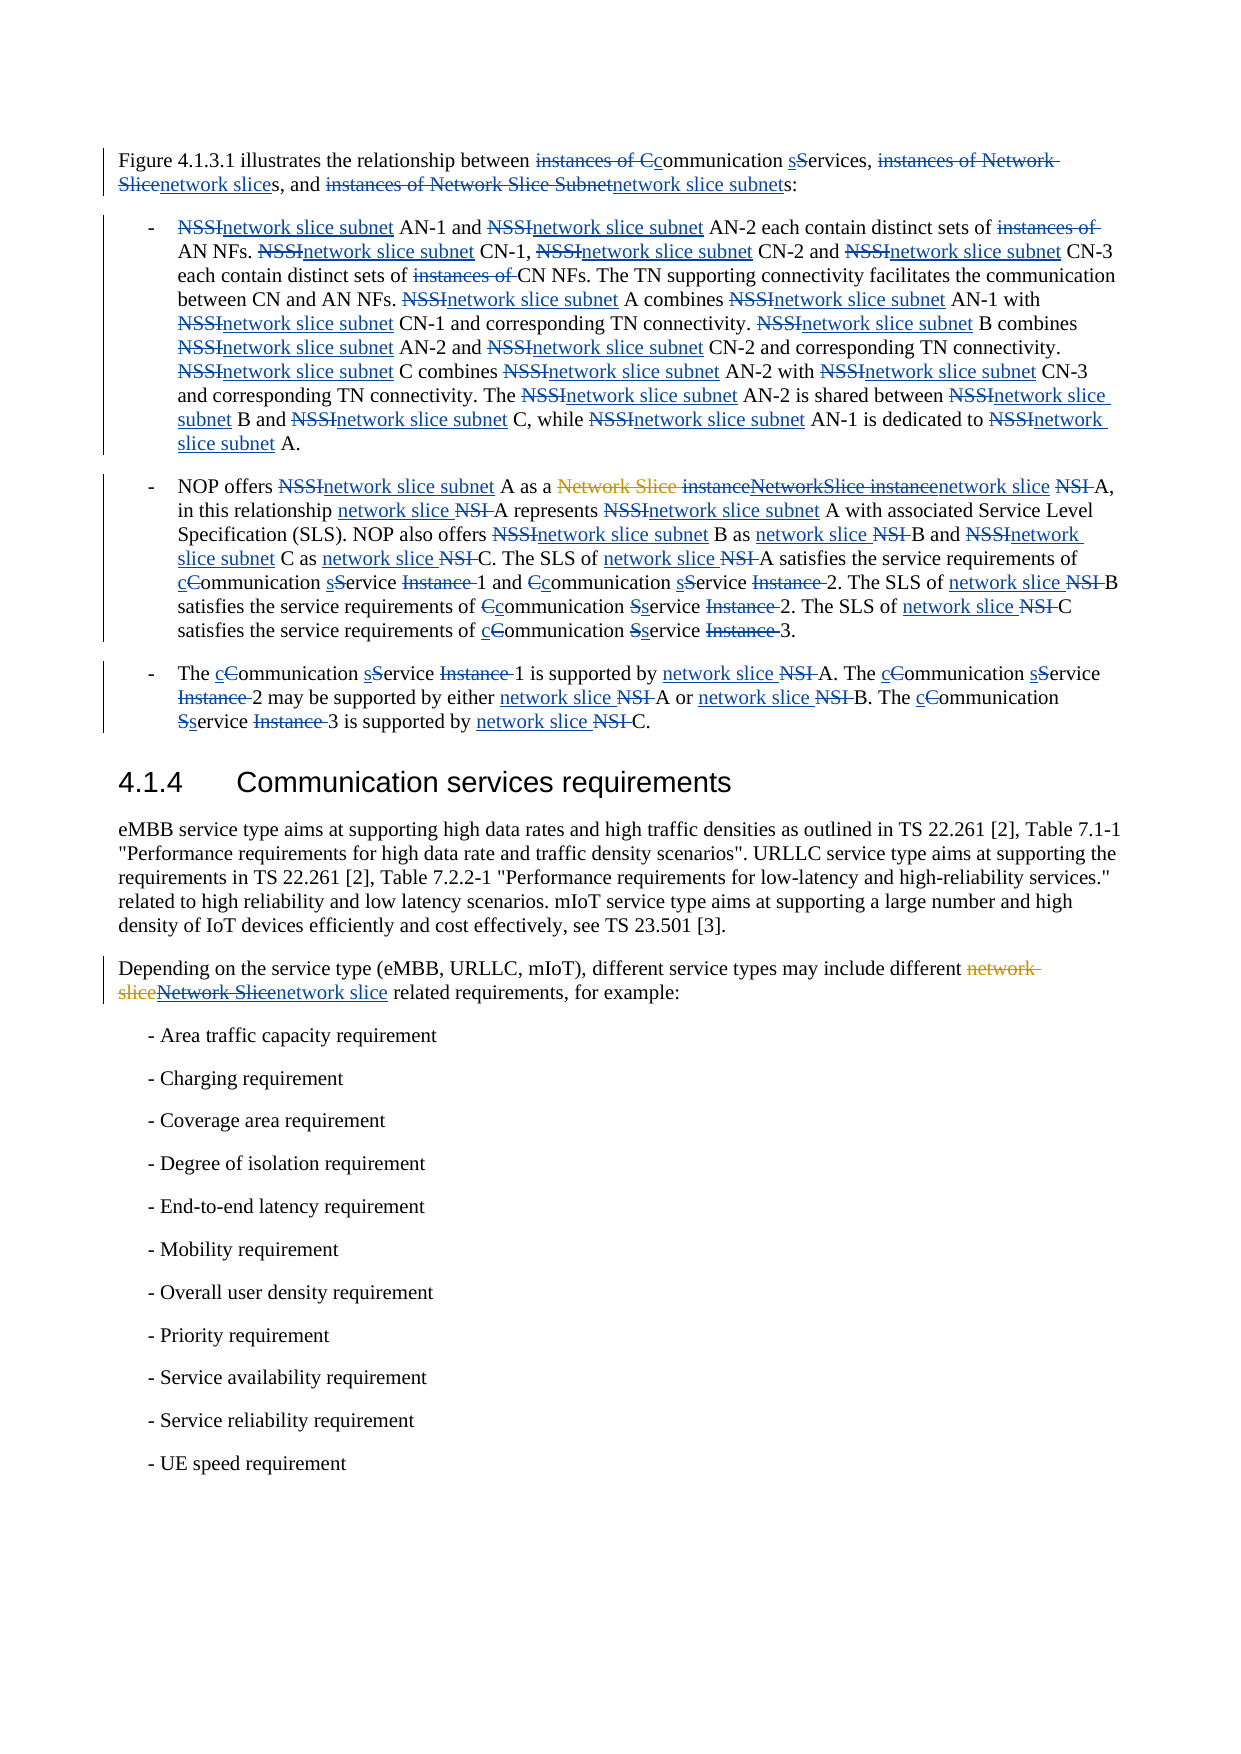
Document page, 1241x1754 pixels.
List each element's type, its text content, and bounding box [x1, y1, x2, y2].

text - Mobility requirement [148, 1237, 1122, 1261]
text Depending on the service type (eMBB, URLLC, mIoT), different service types may include different related requirements, for example: [118, 956, 1122, 1004]
text - Degree of isolation requirement [148, 1151, 1122, 1175]
text - The ommunication ervice 1 is supported by A. The ommunication ervice 2 may be supported by either A or B. The ommunication ervice 3 is supported by C. [148, 661, 1122, 733]
text - Area traffic capacity requirement [148, 1023, 1122, 1047]
subtitle 4.1.4 Communication services requirements [118, 764, 1122, 798]
text - AN-1 and AN-2 each contain distinct sets of AN NFs. CN-1, CN-2 and CN-3 each contain distinct sets of CN NFs. The TN supporting connectivity facilitates the communication between CN and AN NFs. A combines AN-1 with CN-1 and corresponding TN connectivity. B combines AN-2 and CN-2 and corresponding TN connectivity. C combines AN-2 with CN-3 and corresponding TN connectivity. The AN-2 is shared between B and C, while AN-1 is dedicated to A. [148, 214, 1122, 455]
text Figure 4.1.3.1 illustrates the relationship between ommunication ervices, s, and s: [118, 148, 1122, 196]
text - Service availability requirement [148, 1365, 1122, 1389]
text - End-to-end latency requirement [148, 1194, 1122, 1218]
text eMBB service type aims at supporting high data rates and high traffic densities as outlined in TS 22.261 [2], Table 7.1-1 "Performance requirements for high data rate and traffic density scenarios". URLLC service type aims at supporting the requirements in TS 22.261 [2], Table 7.2.2-1 "Performance requirements for low-latency and high-reliability services." related to high reliability and low latency scenarios. mIoT service type aims at supporting a large number and high density of IoT devices efficiently and cost effectively, see TS 23.501 [3]. [118, 817, 1122, 937]
text - UE speed requirement [148, 1451, 1122, 1475]
text - Coverage area requirement [148, 1108, 1122, 1132]
text - Priority requirement [148, 1322, 1122, 1347]
text - NOP offers A as a A, in this relationship A represents A with associated Service Level Specification (SLS). NOP also offers B as B and C as C. The SLS of A satisfies the service requirements of ommunication ervice 1 and ommunication ervice 2. The SLS of B satisfies the service requirements of ommunication ervice 2. The SLS of C satisfies the service requirements of ommunication ervice 3. [148, 474, 1122, 642]
text - Service reliability requirement [148, 1408, 1122, 1432]
text - Charging requirement [148, 1066, 1122, 1090]
text - Overall user density requirement [148, 1280, 1122, 1304]
